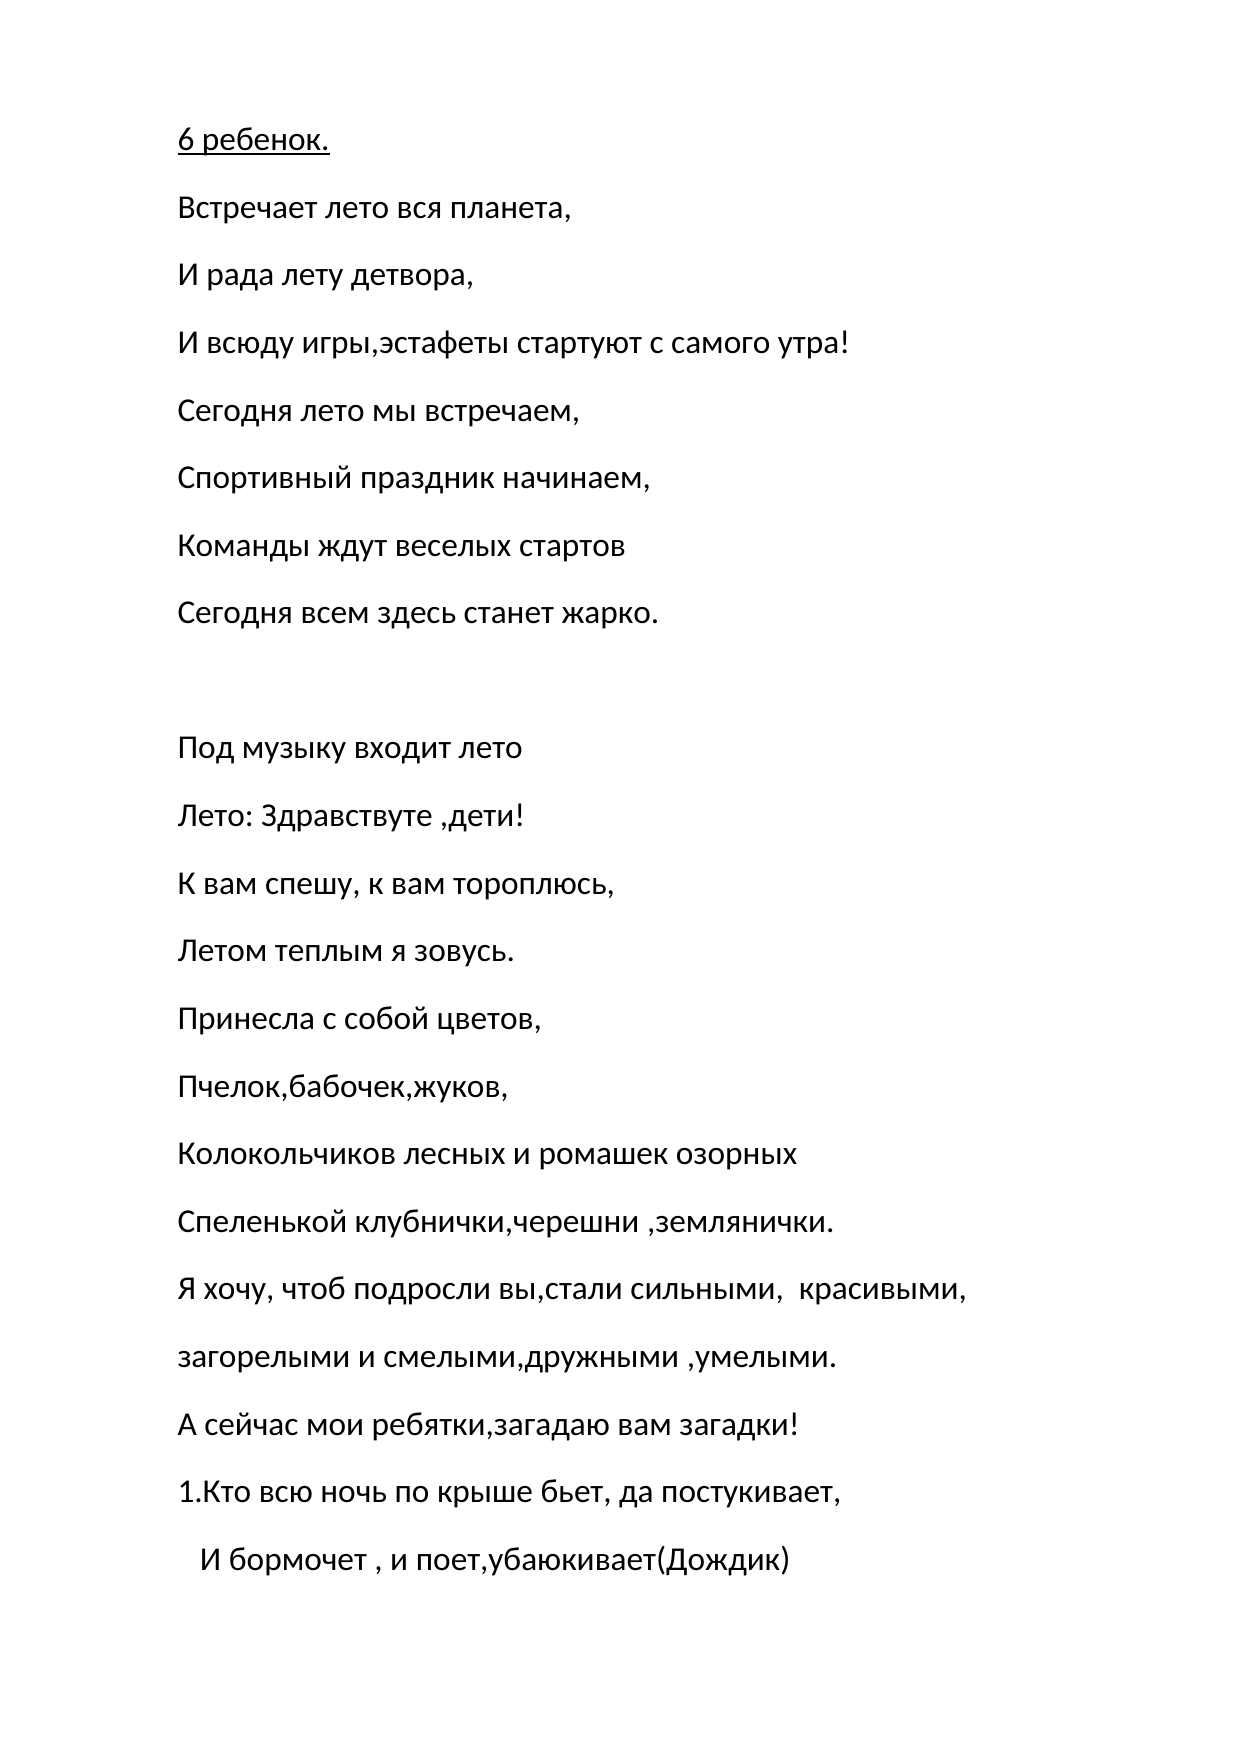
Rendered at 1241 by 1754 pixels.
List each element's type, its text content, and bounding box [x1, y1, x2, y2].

text Сегодня всем здесь станет жарко. [177, 591, 1152, 632]
text К вам спешу, к вам тороплюсь, [177, 862, 1152, 902]
text загорелыми и смелыми,дружными ,умелыми. [177, 1335, 1152, 1376]
text Колокольчиков лесных и ромашек озорных [177, 1132, 1152, 1173]
text Я хочу, чтоб подросли вы,стали сильными, красивыми, [177, 1267, 1152, 1308]
text 1.Кто всю ночь по крыше бьет, да постукивает, [177, 1470, 1152, 1511]
text Лето: Здравствуте ,дети! [177, 794, 1152, 835]
text И рада лету детвора, [177, 253, 1152, 294]
text 6 ребенок. [177, 118, 1152, 159]
text Летом теплым я зовусь. [177, 929, 1152, 970]
text Встречает лето вся планета, [177, 186, 1152, 226]
text И всюду игры,эстафеты стартуют с самого утра! [177, 321, 1152, 362]
text Пчелок,бабочек,жуков, [177, 1064, 1152, 1105]
text Команды ждут веселых стартов [177, 524, 1152, 564]
text Спортивный праздник начинаем, [177, 456, 1152, 497]
text И бормочет , и поет,убаюкивает(Дождик) [177, 1538, 1152, 1578]
text А сейчас мои ребятки,загадаю вам загадки! [177, 1403, 1152, 1443]
text Под музыку входит лето [177, 727, 1152, 767]
text Принесла с собой цветов, [177, 997, 1152, 1038]
text Спеленькой клубнички,черешни ,землянички. [177, 1200, 1152, 1241]
text Сегодня лето мы встречаем, [177, 388, 1152, 429]
